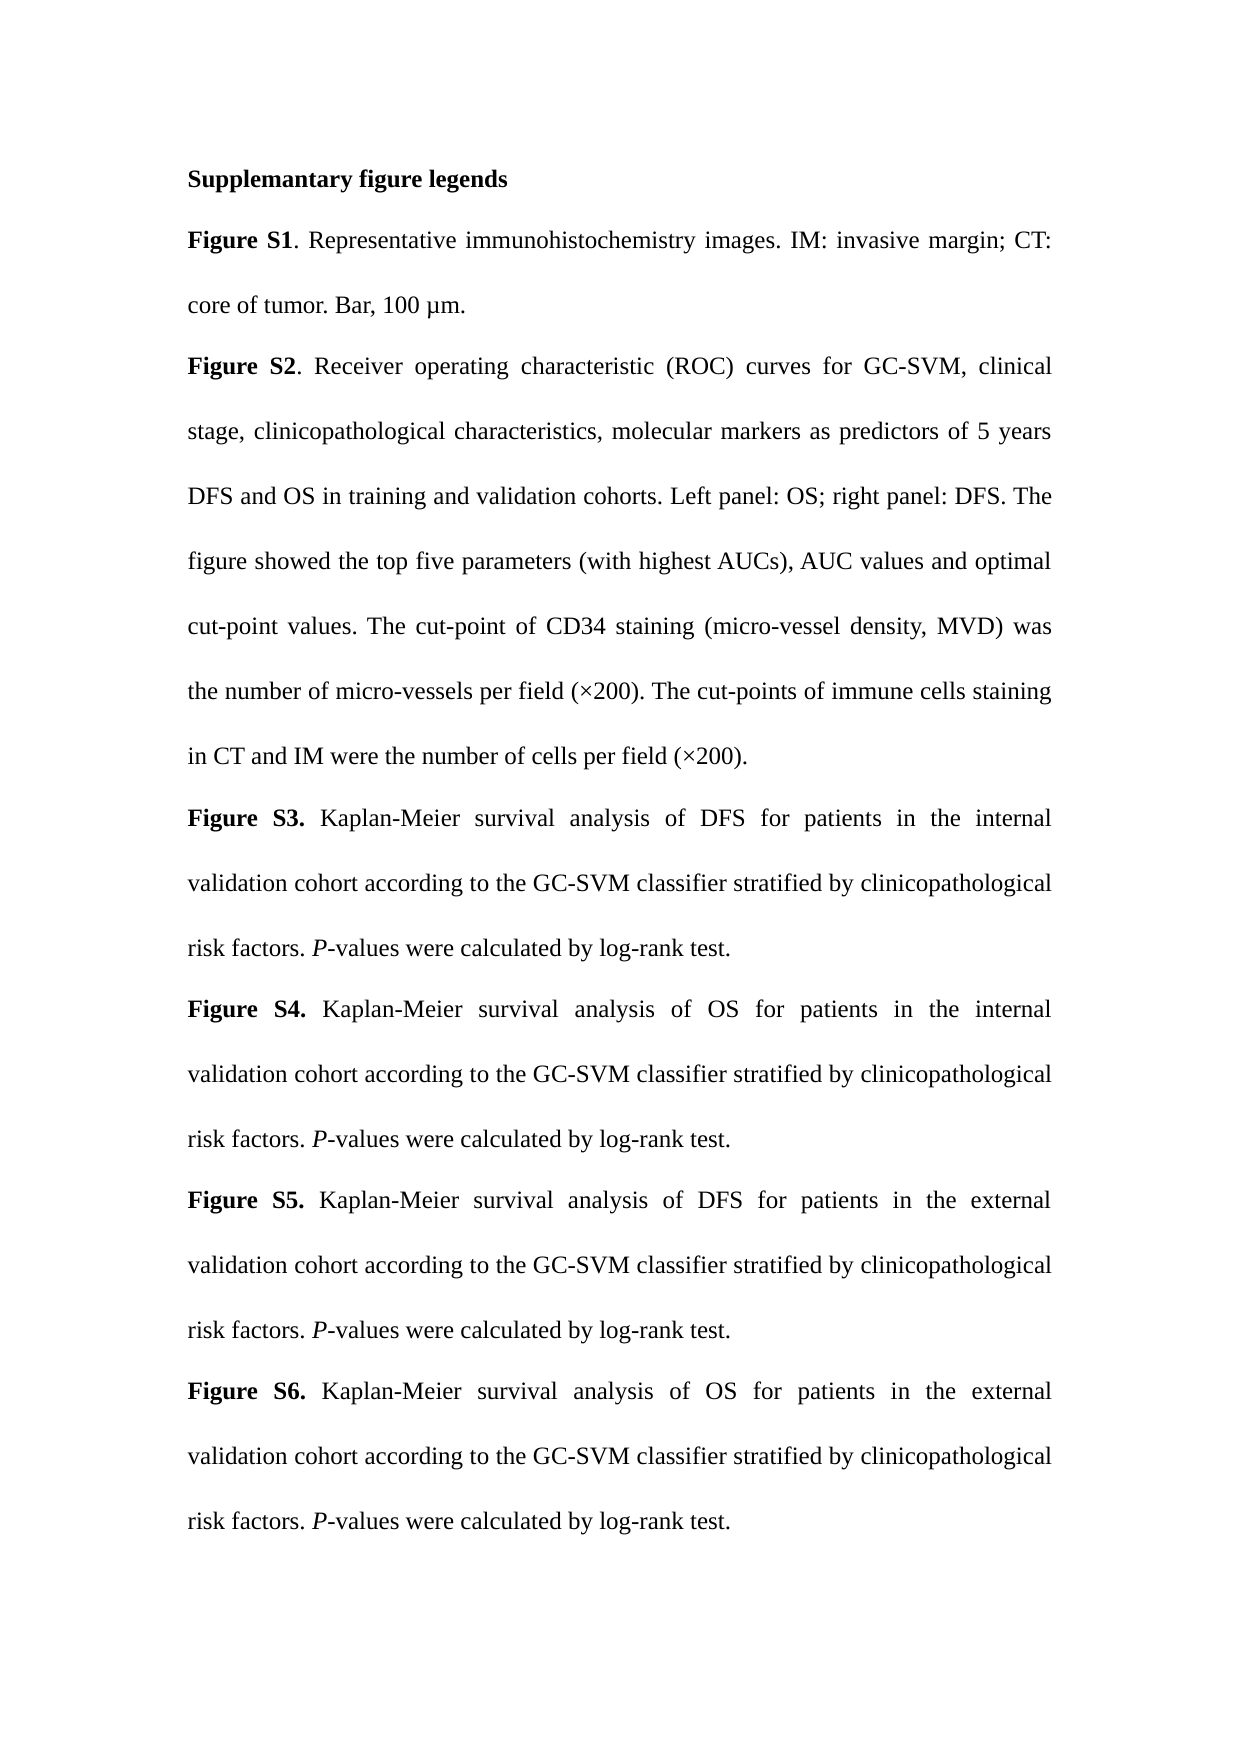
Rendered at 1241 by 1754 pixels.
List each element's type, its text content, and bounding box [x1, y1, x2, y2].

text Supplemantary figure legends [187, 162, 1053, 194]
text Figure S4. Kaplan-Meier survival analysis of OS for patients in the internal validation cohort according to the GC-SVM classifier stratified by clinicopathological risk factors. P-values were calculated by log-rank test. [187, 992, 1053, 1154]
text Figure S2. Receiver operating characteristic (ROC) curves for GC-SVM, clinical stage, clinicopathological characteristics, molecular markers as predictors of 5 years DFS and OS in training and validation cohorts. Left panel: OS; right panel: DFS. The figure showed the top five parameters (with highest AUCs), AUC values and optimal cut-point values. The cut-point of CD34 staining (micro-vessel density, MVD) was the number of micro-vessels per field (×200). The cut-points of immune cells staining in CT and IM were the number of cells per field (×200). [187, 349, 1053, 772]
text Figure S1. Representative immunohistochemistry images. IM: invasive margin; CT: core of tumor. Bar, 100 µm. [187, 223, 1053, 321]
text Figure S6. Kaplan-Meier survival analysis of OS for patients in the external validation cohort according to the GC-SVM classifier stratified by clinicopathological risk factors. P-values were calculated by log-rank test. [187, 1374, 1053, 1537]
text Figure S3. Kaplan-Meier survival analysis of DFS for patients in the internal validation cohort according to the GC-SVM classifier stratified by clinicopathological risk factors. P-values were calculated by log-rank test. [187, 801, 1053, 963]
text Figure S5. Kaplan-Meier survival analysis of DFS for patients in the external validation cohort according to the GC-SVM classifier stratified by clinicopathological risk factors. P-values were calculated by log-rank test. [187, 1183, 1053, 1346]
